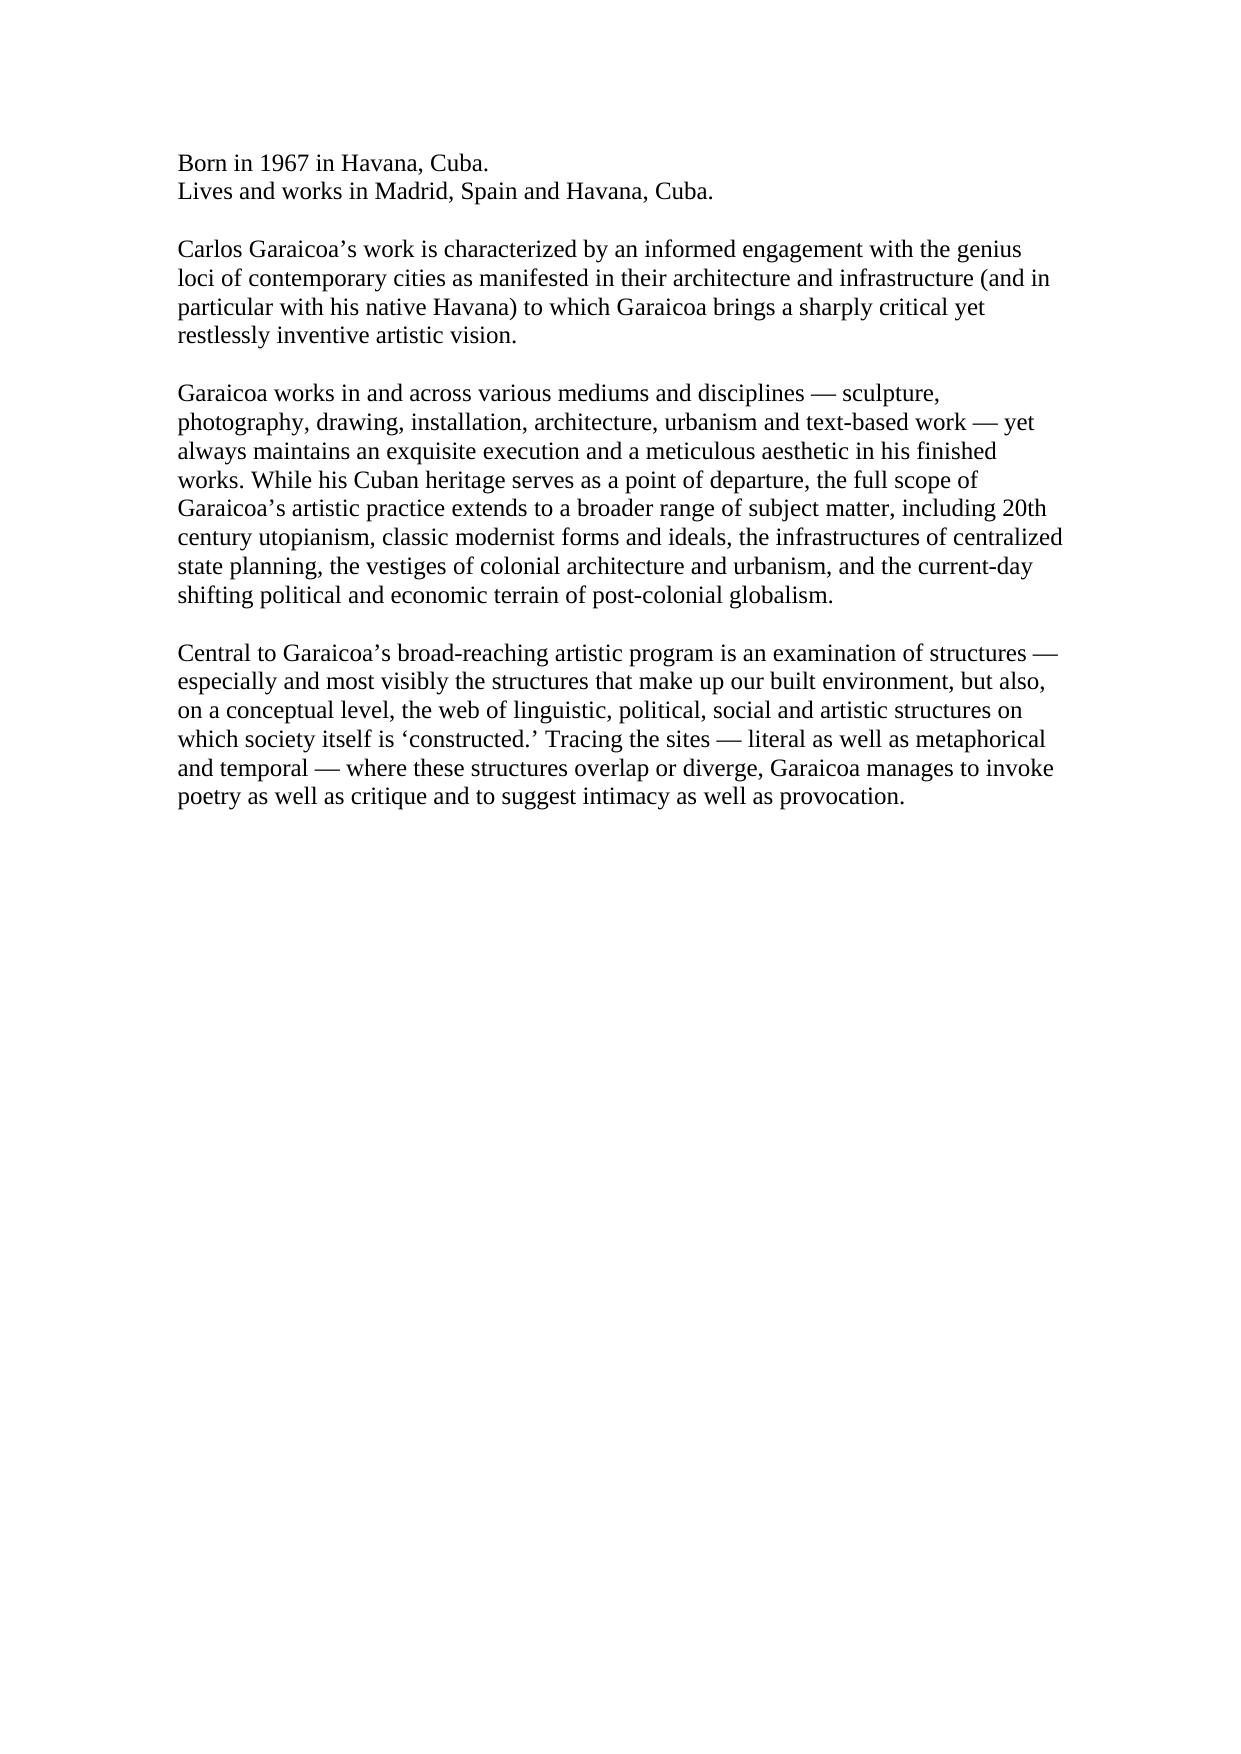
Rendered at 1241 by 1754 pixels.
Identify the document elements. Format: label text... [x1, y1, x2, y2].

text Born in 1967 in Havana, Cuba. Lives and works in Madrid, Spain and Havana, Cuba. [177, 148, 1063, 205]
text Garaicoa works in and across various mediums and disciplines — sculpture, photography, drawing, installation, architecture, urbanism and text-based work — yet always maintains an exquisite execution and a meticulous aesthetic in his finished works. While his Cuban heritage serves as a point of departure, the full scope of Garaicoa’s artistic practice extends to a broader range of subject matter, including 20th century utopianism, classic modernist forms and ideals, the infrastructures of centralized state planning, the vestiges of colonial architecture and urbanism, and the current-day shifting political and economic terrain of post-colonial globalism. [177, 378, 1063, 608]
text Central to Garaicoa’s broad-reaching artistic program is an examination of structures — especially and most visibly the structures that make up our built environment, but also, on a conceptual level, the web of linguistic, political, social and artistic structures on which society itself is ‘constructed.’ Tracing the sites — literal as well as metaphorical and temporal — where these structures overlap or diverge, Garaicoa manages to invoke poetry as well as critique and to suggest intimacy as well as provocation. [177, 638, 1063, 810]
text Carlos Garaicoa’s work is characterized by an informed engagement with the genius loci of contemporary cities as manifested in their architecture and infrastructure (and in particular with his native Havana) to which Garaicoa brings a sharply critical yet restlessly inventive artistic vision. [177, 234, 1063, 349]
